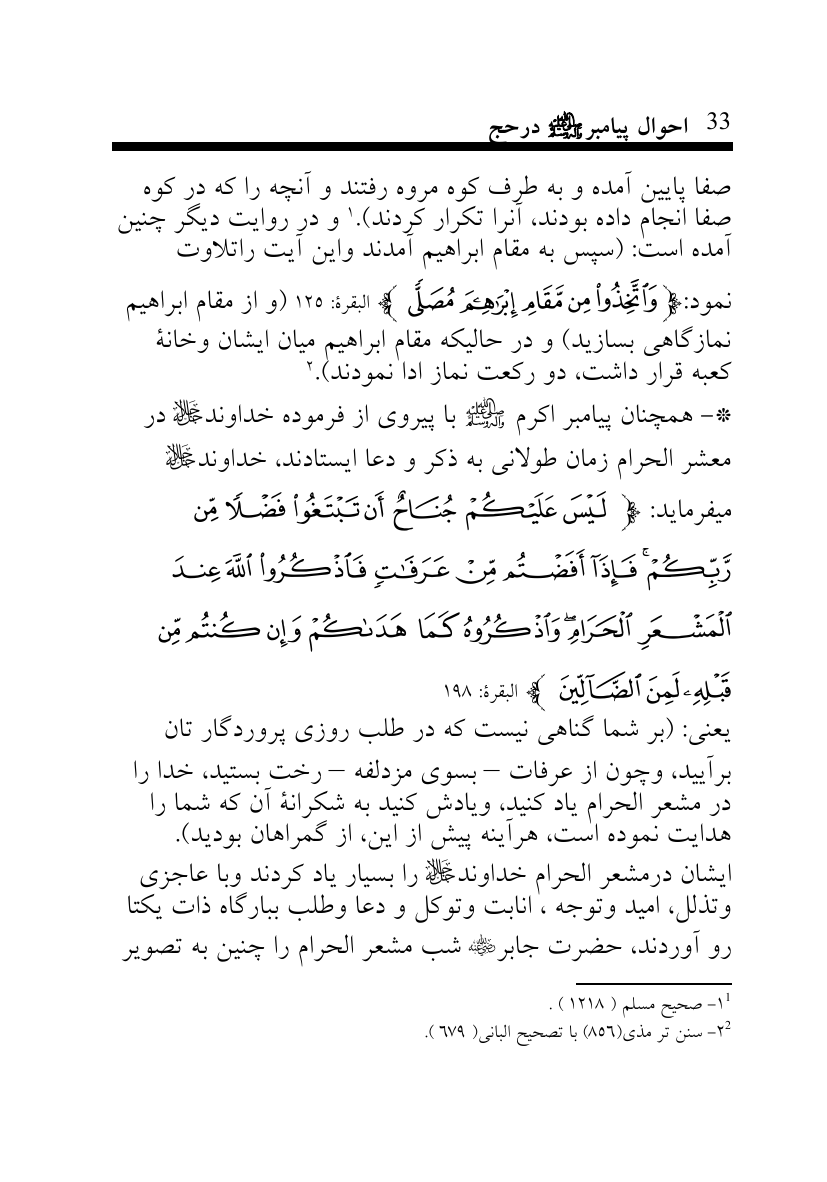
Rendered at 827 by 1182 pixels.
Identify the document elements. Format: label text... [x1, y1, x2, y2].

text یعنی: (بر شما گناهی نیست که در طلب روزی پروردگار تان برآیید، وچون از عرفات – بسوی مزدلفه – رخت بستید، خدا را در مشعر الحرام یاد کنید، ویادش کنید به شکرانة آن که شما را هدایت نموده است، هرآینه پیش از این، از گمراهان بودید). [112, 718, 731, 854]
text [112, 854, 731, 966]
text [112, 176, 731, 392]
text *- همچنان پیامبر اکرم ص با پیروی از فرموده خداوند در معشر الحرام زمان طولانی به ذکر و دعا ایستادند، خداوند میفرماید: ﭽ ﭳ ﭴ ﭵ ﭶ ﭷ ﭸ ﭹ ﭺﭻ ﭼ ﭽ ﭾ ﭿ ﮀ ﮁ ﮂ ﮃ ﮄﮅ ﮆ ﮇ ﮈ ﮉ ﮊ ﮋ ﮌ ﮍ ﮎ ﭼ البقرة: ١٩٨ [112, 392, 731, 718]
